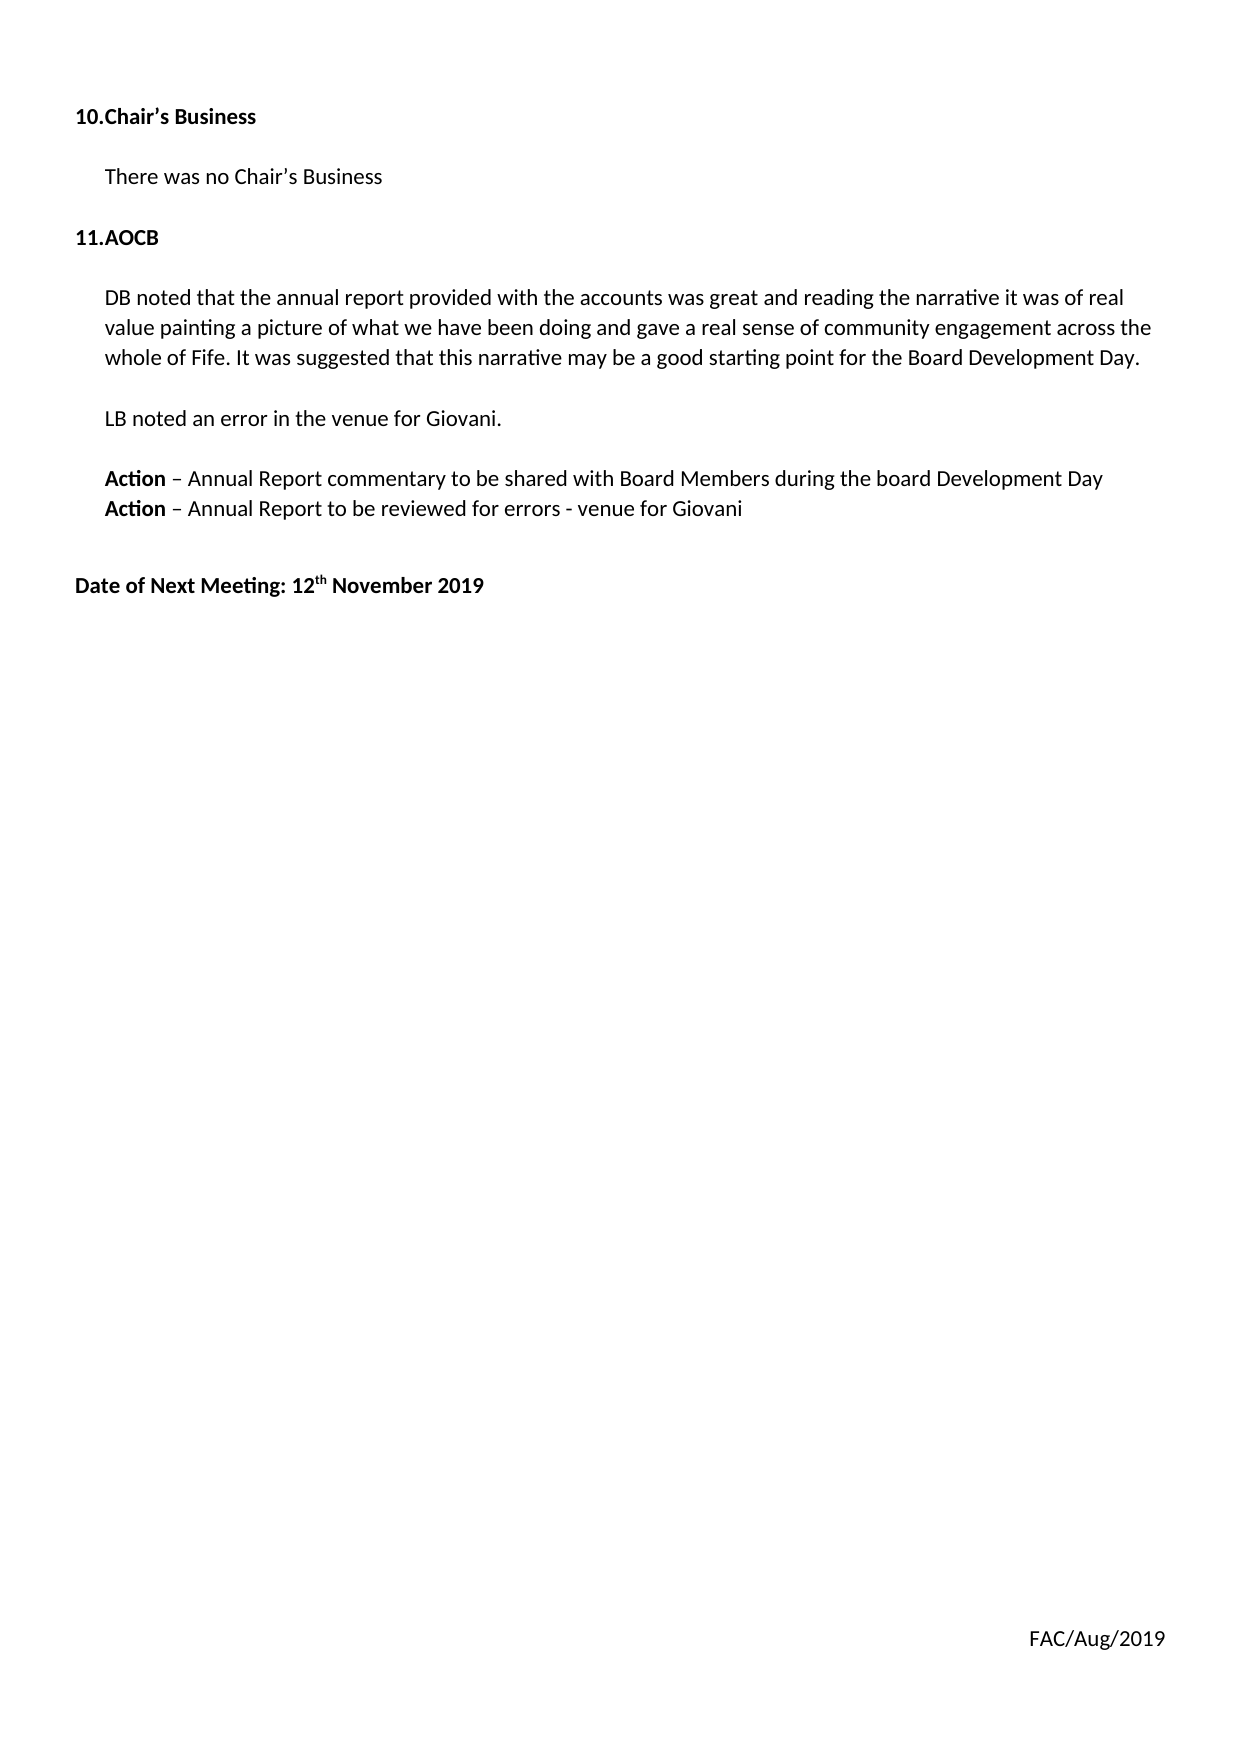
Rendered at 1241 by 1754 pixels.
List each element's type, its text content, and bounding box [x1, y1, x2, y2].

list LB noted an error in the venue for Giovani. [104, 404, 1165, 432]
list Action – Annual Report commentary to be shared with Board Members during the board Development Day [104, 464, 1165, 492]
list There was no Chair’s Business [104, 162, 1165, 220]
list Chair’s Business [75, 102, 1165, 130]
list DB noted that the annual report provided with the accounts was great and reading the narrative it was of real value painting a picture of what we have been doing and gave a real sense of community engagement across the whole of Fife. It was suggested that this narrative may be a good starting point for the Board Development Day. [104, 283, 1165, 371]
list Action – Annual Report to be reviewed for errors - venue for Giovani [104, 494, 1165, 522]
list AOCB [75, 223, 1165, 251]
text Date of Next Meeting: 12th November 2019 [75, 572, 1165, 599]
